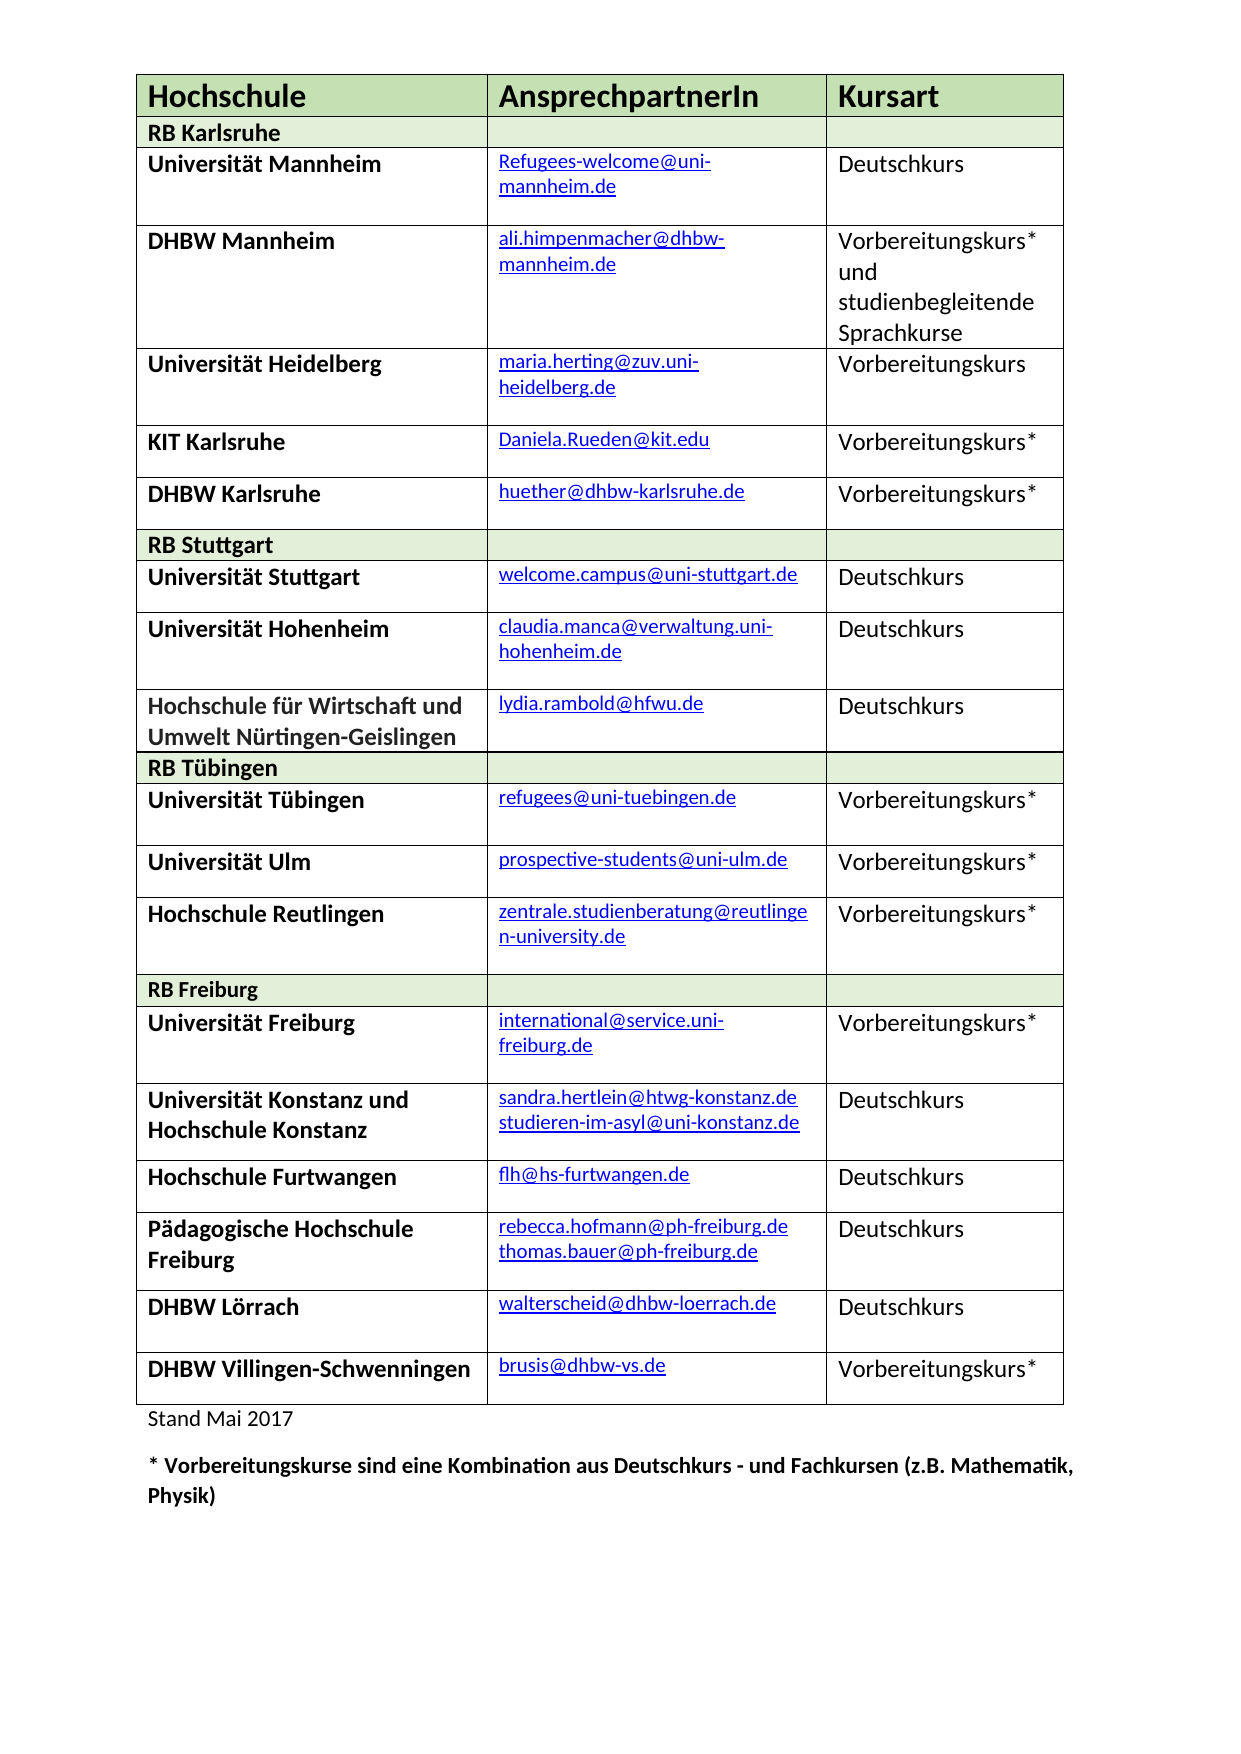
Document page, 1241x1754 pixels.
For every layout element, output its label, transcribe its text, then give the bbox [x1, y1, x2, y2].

table_cell claudia.manca@verwaltung.uni-hohenheim.de [488, 613, 826, 689]
table_cell maria.herting@zuv.uni-heidelberg.de [488, 349, 826, 425]
text * Vorbereitungskurse sind eine Kombination aus Deutschkurs - und Fachkursen (z.B. Mathematik, Physik) [148, 1451, 1093, 1510]
table_cell international@service.uni-freiburg.de [488, 1007, 826, 1083]
table_cell brusis@dhbw-vs.de [488, 1353, 826, 1403]
table_cell DHBW Mannheim [137, 226, 487, 348]
text Stand Mai 2017 [148, 1404, 1093, 1433]
table_cell welcome.campus@uni-stuttgart.de [488, 561, 826, 612]
table_cell Universität Ulm [137, 846, 487, 897]
table_cell [827, 753, 1063, 783]
table_cell Vorbereitungskurs* [827, 898, 1063, 974]
table_cell DHBW Villingen-Schwenningen [137, 1353, 487, 1403]
table_cell Refugees-welcome@uni-mannheim.de [488, 148, 826, 224]
table_cell ali.himpenmacher@dhbw-mannheim.de [488, 226, 826, 348]
table_cell Deutschkurs [827, 1084, 1063, 1160]
table_cell [827, 530, 1063, 560]
table_cell Hochschule Furtwangen [137, 1161, 487, 1212]
table_cell Vorbereitungskurs* [827, 1353, 1063, 1403]
table_cell sandra.hertlein@htwg-konstanz.de studieren-im-asyl@uni-konstanz.de [488, 1084, 826, 1160]
table_cell Vorbereitungskurs* und studienbegleitende Sprachkurse [827, 226, 1063, 348]
table_cell RB Stuttgart [137, 530, 487, 560]
table_cell lydia.rambold@hfwu.de [488, 690, 826, 751]
table_cell Deutschkurs [827, 148, 1063, 224]
table_cell Vorbereitungskurs* [827, 784, 1063, 845]
table_cell Hochschule für Wirtschaft und Umwelt Nürtingen-Geislingen [137, 690, 487, 751]
table_cell [827, 117, 1063, 147]
table_cell Vorbereitungskurs* [827, 1007, 1063, 1083]
table_cell refugees@uni-tuebingen.de [488, 784, 826, 845]
table_cell Universität Heidelberg [137, 349, 487, 425]
table_cell Pädagogische Hochschule Freiburg [137, 1213, 487, 1289]
table_cell [488, 117, 826, 147]
table_cell prospective-students@uni-ulm.de [488, 846, 826, 897]
table_cell Deutschkurs [827, 613, 1063, 689]
table_cell DHBW Karlsruhe [137, 478, 487, 529]
table_cell Hochschule Reutlingen [137, 898, 487, 974]
table_cell Universität Konstanz und Hochschule Konstanz [137, 1084, 487, 1160]
table_cell DHBW Lörrach [137, 1291, 487, 1352]
table_cell Deutschkurs [827, 1161, 1063, 1212]
table_cell walterscheid@dhbw-loerrach.de [488, 1291, 826, 1352]
table_cell rebecca.hofmann@ph-freiburg.de thomas.bauer@ph-freiburg.de [488, 1213, 826, 1289]
table_cell Universität Freiburg [137, 1007, 487, 1083]
table_cell [488, 530, 826, 560]
table_cell RB Karlsruhe [137, 117, 487, 147]
table_cell Deutschkurs [827, 1213, 1063, 1289]
table_cell Deutschkurs [827, 690, 1063, 751]
table_cell Daniela.Rueden@kit.edu [488, 426, 826, 477]
table_cell Vorbereitungskurs* [827, 478, 1063, 529]
table_header Hochschule [137, 75, 487, 116]
table_cell Deutschkurs [827, 1291, 1063, 1352]
table_cell Universität Mannheim [137, 148, 487, 224]
table_cell flh@hs-furtwangen.de [488, 1161, 826, 1212]
table_cell Universität Hohenheim [137, 613, 487, 689]
table_cell RB Tübingen [137, 753, 487, 783]
table_cell huether@dhbw-karlsruhe.de [488, 478, 826, 529]
table_cell [827, 975, 1063, 1006]
table_cell Universität Tübingen [137, 784, 487, 845]
table_cell Deutschkurs [827, 561, 1063, 612]
table_cell Vorbereitungskurs* [827, 426, 1063, 477]
table_cell [488, 975, 826, 1006]
table_cell Vorbereitungskurs* [827, 846, 1063, 897]
table_cell Vorbereitungskurs [827, 349, 1063, 425]
table_cell RB Freiburg [137, 975, 487, 1006]
table_cell zentrale.studienberatung@reutlingen-university.de [488, 898, 826, 974]
table_header AnsprechpartnerIn [488, 75, 826, 116]
table_cell KIT Karlsruhe [137, 426, 487, 477]
table_cell Universität Stuttgart [137, 561, 487, 612]
table_cell [488, 753, 826, 783]
table_header Kursart [827, 75, 1063, 116]
